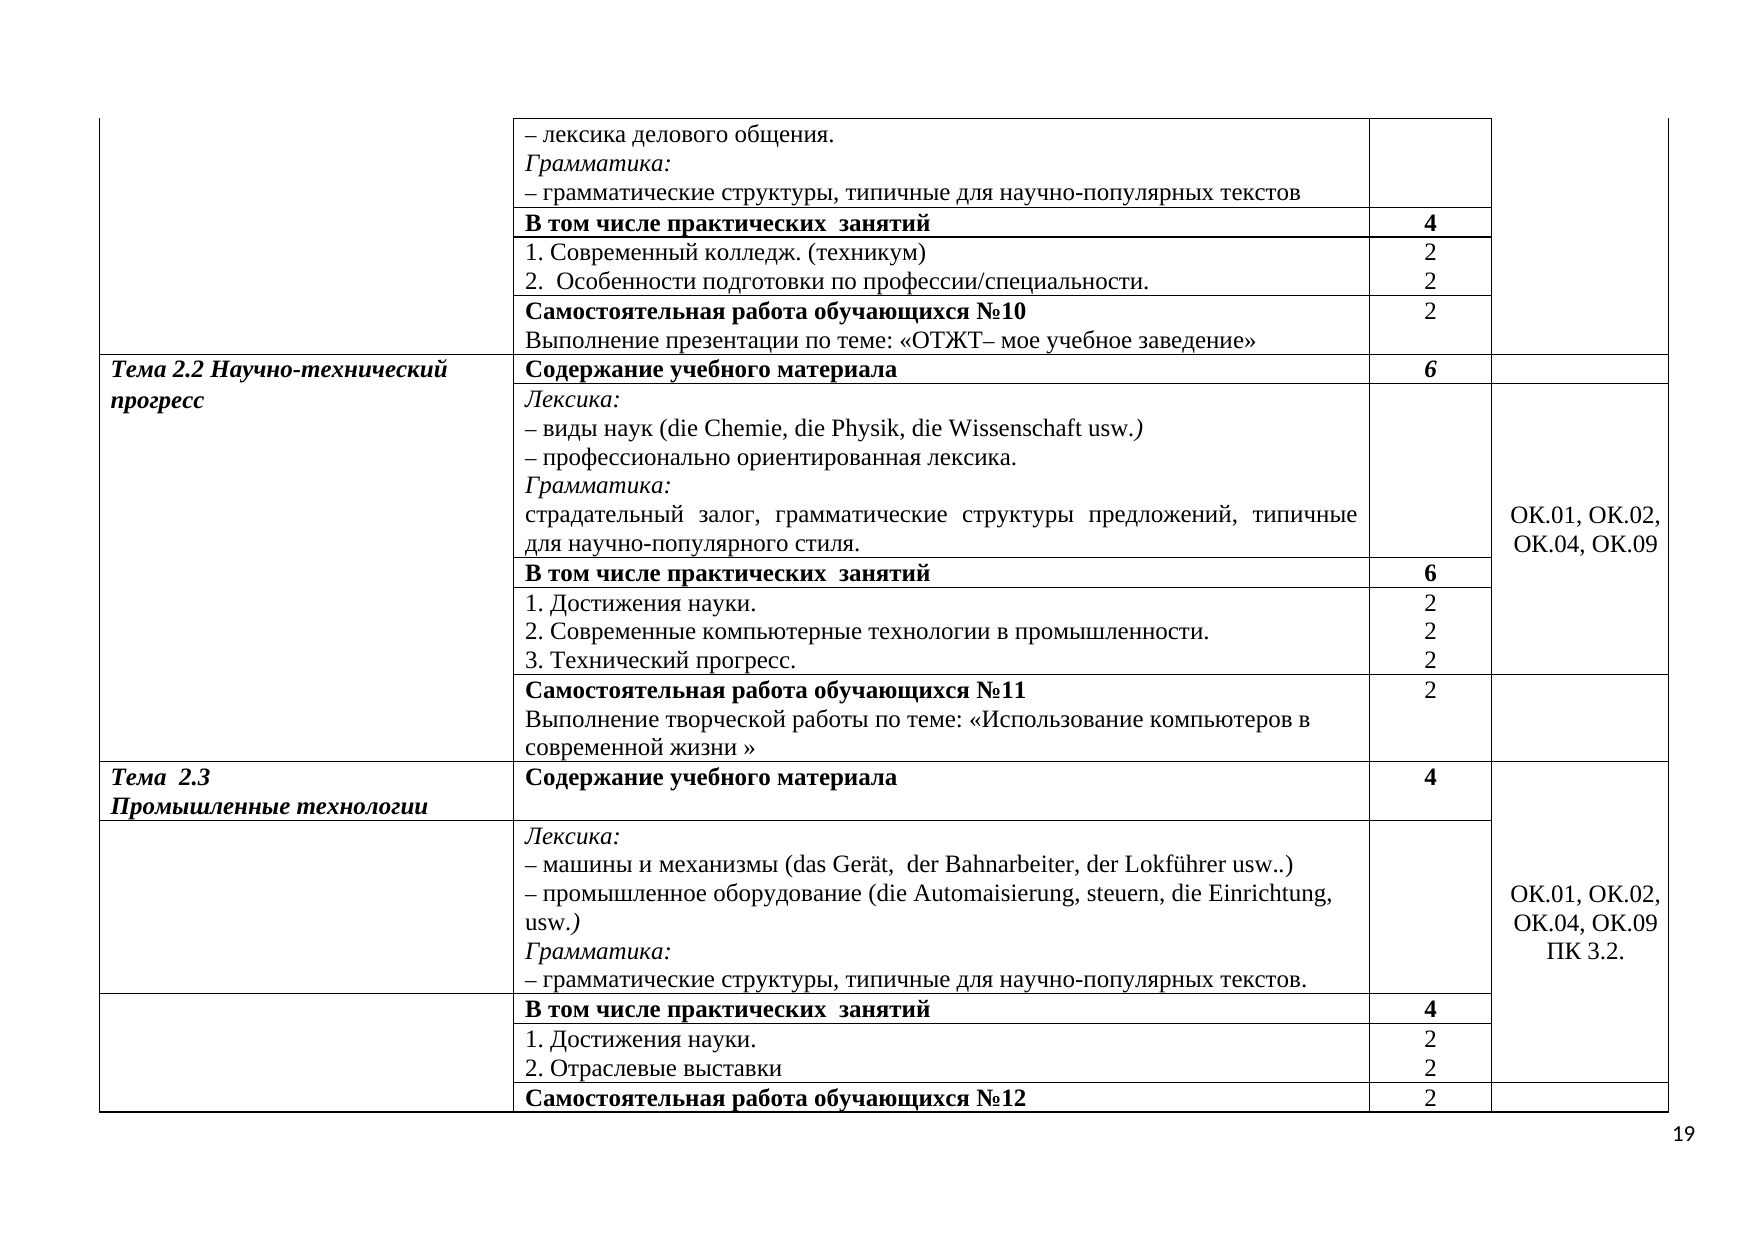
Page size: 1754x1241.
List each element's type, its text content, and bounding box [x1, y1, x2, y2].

table_cell 2 2 2 [1370, 588, 1491, 674]
table_cell В том числе практических занятий [514, 558, 1369, 587]
table_cell ОК.01, ОК.02, ОК.04, ОК.09 ПК 3.2. [1492, 762, 1668, 1082]
table_cell 1. Достижения науки. 2. Отраслевые выставки [514, 1024, 1369, 1082]
table_cell 4 [1370, 208, 1491, 236]
table_cell [1370, 821, 1491, 993]
table_cell [1492, 355, 1668, 383]
table_cell Лексика: – виды наук (die Chemie, die Physik, die Wissenschaft usw.) – профессионально ориентированная лексика. Грамматика: страдательный залог, грамматические структуры предложений, типичные для научно-популярного стиля. [514, 384, 1369, 557]
table_cell [1492, 1083, 1668, 1111]
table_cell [514, 119, 1369, 207]
table_cell 4 [1370, 994, 1491, 1023]
table_cell 4 [1370, 762, 1491, 820]
table_cell [1370, 384, 1491, 557]
table_cell Тема 2.3 Промышленные технологии [100, 762, 513, 820]
table_cell Тема 2.2 Научно-технический прогресс [100, 355, 513, 674]
table_cell 6 [1370, 558, 1491, 587]
table_cell [1370, 119, 1491, 207]
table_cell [514, 1083, 1369, 1111]
table_cell [100, 674, 513, 761]
table_cell 2 2 [1370, 1024, 1491, 1082]
table_cell 6 [1370, 355, 1491, 383]
table_cell [100, 295, 513, 353]
table_cell Содержание учебного материала [514, 355, 1369, 383]
table_cell В том числе практических занятий [514, 994, 1369, 1023]
table_cell В том числе практических занятий [514, 208, 1369, 236]
table_cell [100, 994, 513, 1111]
table_cell Лексика: – машины и механизмы (das Gerät, der Bahnarbeiter, der Lokführer usw..) – промышленное оборудование (die Automaisierung, steuern, die Einrichtung, usw.) Грамматика: – грамматические структуры, типичные для научно-популярных текстов. [514, 821, 1369, 993]
table_cell [1492, 675, 1668, 761]
table_cell Самостоятельная работа обучающихся №10 Выполнение презентации по теме: «ОТЖТ– мое учебное заведение» [514, 296, 1369, 353]
table_cell 2 2 [1370, 238, 1491, 295]
table_cell Содержание учебного материала [514, 762, 1369, 820]
table_cell 2 [1370, 1083, 1491, 1111]
table_cell [100, 821, 513, 993]
table_cell 1. Достижения науки. 2. Современные компьютерные технологии в промышленности. 3. Технический прогресс. [514, 588, 1369, 674]
table_cell 1. Современный колледж. (техникум) 2. Особенности подготовки по профессии/специальности. [514, 238, 1369, 295]
table_cell 2 [1370, 296, 1491, 353]
table_cell Самостоятельная работа обучающихся №11 Выполнение творческой работы по теме: «Использование компьютеров в современной жизни » [514, 675, 1369, 761]
table_cell ОК.01, ОК.02, ОК.04, ОК.09 [1492, 384, 1668, 674]
table_cell 2 [1370, 675, 1491, 761]
